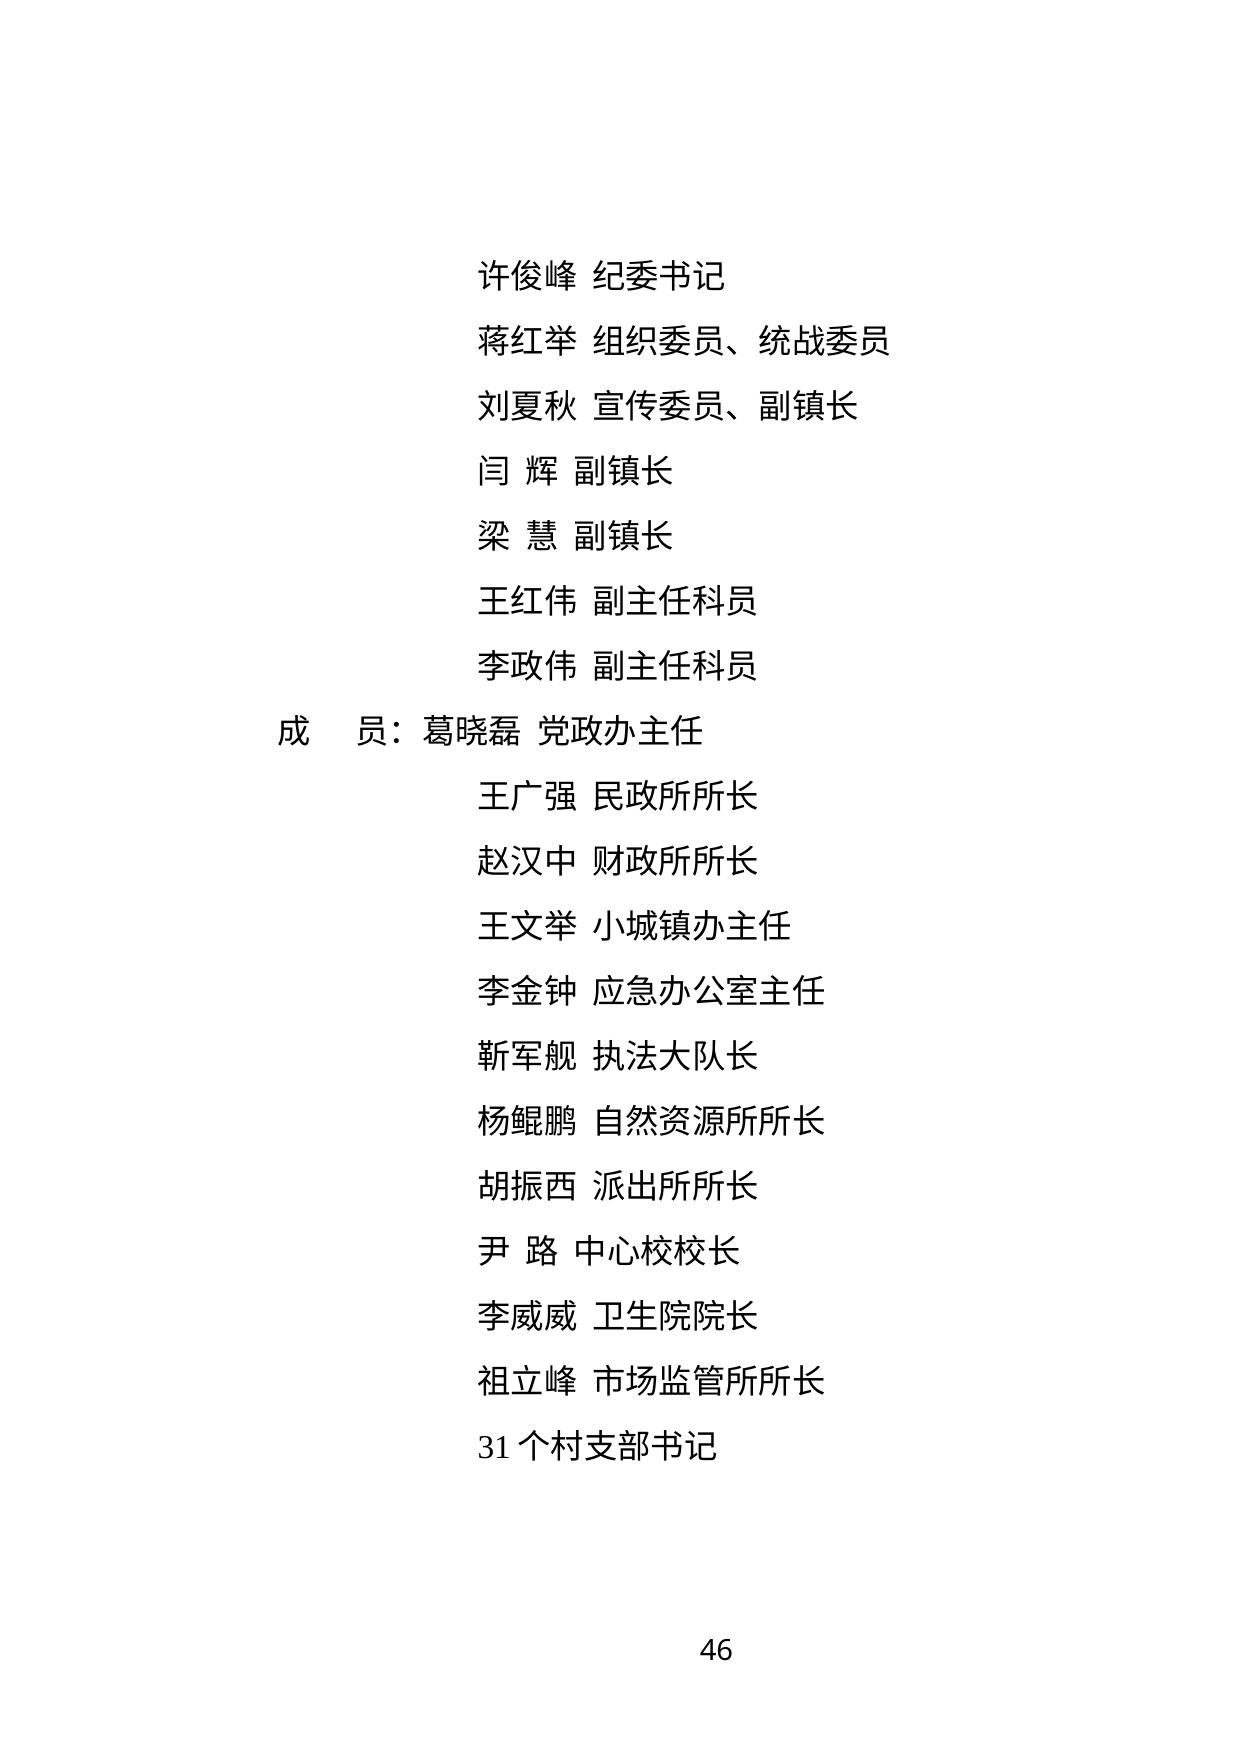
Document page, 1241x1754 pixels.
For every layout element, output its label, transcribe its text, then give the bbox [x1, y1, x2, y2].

text 靳军舰 执法大队长 [177, 1022, 1063, 1087]
text 王广强 民政所所长 [177, 762, 1063, 827]
text 胡振西 派出所所长 [177, 1152, 1063, 1217]
text 杨鲲鹏 自然资源所所长 [177, 1087, 1063, 1152]
text 尹 路 中心校校长 [177, 1217, 1063, 1282]
text 赵汉中 财政所所长 [177, 827, 1063, 892]
text 蒋红举 组织委员、统战委员 [177, 307, 1063, 372]
text 王文举 小城镇办主任 [177, 892, 1063, 957]
text 闫 辉 副镇长 [177, 437, 1063, 502]
text 许俊峰 纪委书记 [177, 242, 1063, 307]
text 成 员：葛晓磊 党政办主任 [177, 697, 1063, 762]
text 刘夏秋 宣传委员、副镇长 [177, 372, 1063, 437]
text 王红伟 副主任科员 [177, 567, 1063, 632]
text 李威威 卫生院院长 [177, 1282, 1063, 1347]
text 祖立峰 市场监管所所长 [177, 1347, 1063, 1412]
text 李政伟 副主任科员 [177, 632, 1063, 697]
text 梁 慧 副镇长 [177, 502, 1063, 567]
text 李金钟 应急办公室主任 [177, 957, 1063, 1022]
text 31个村支部书记 [177, 1412, 1063, 1477]
